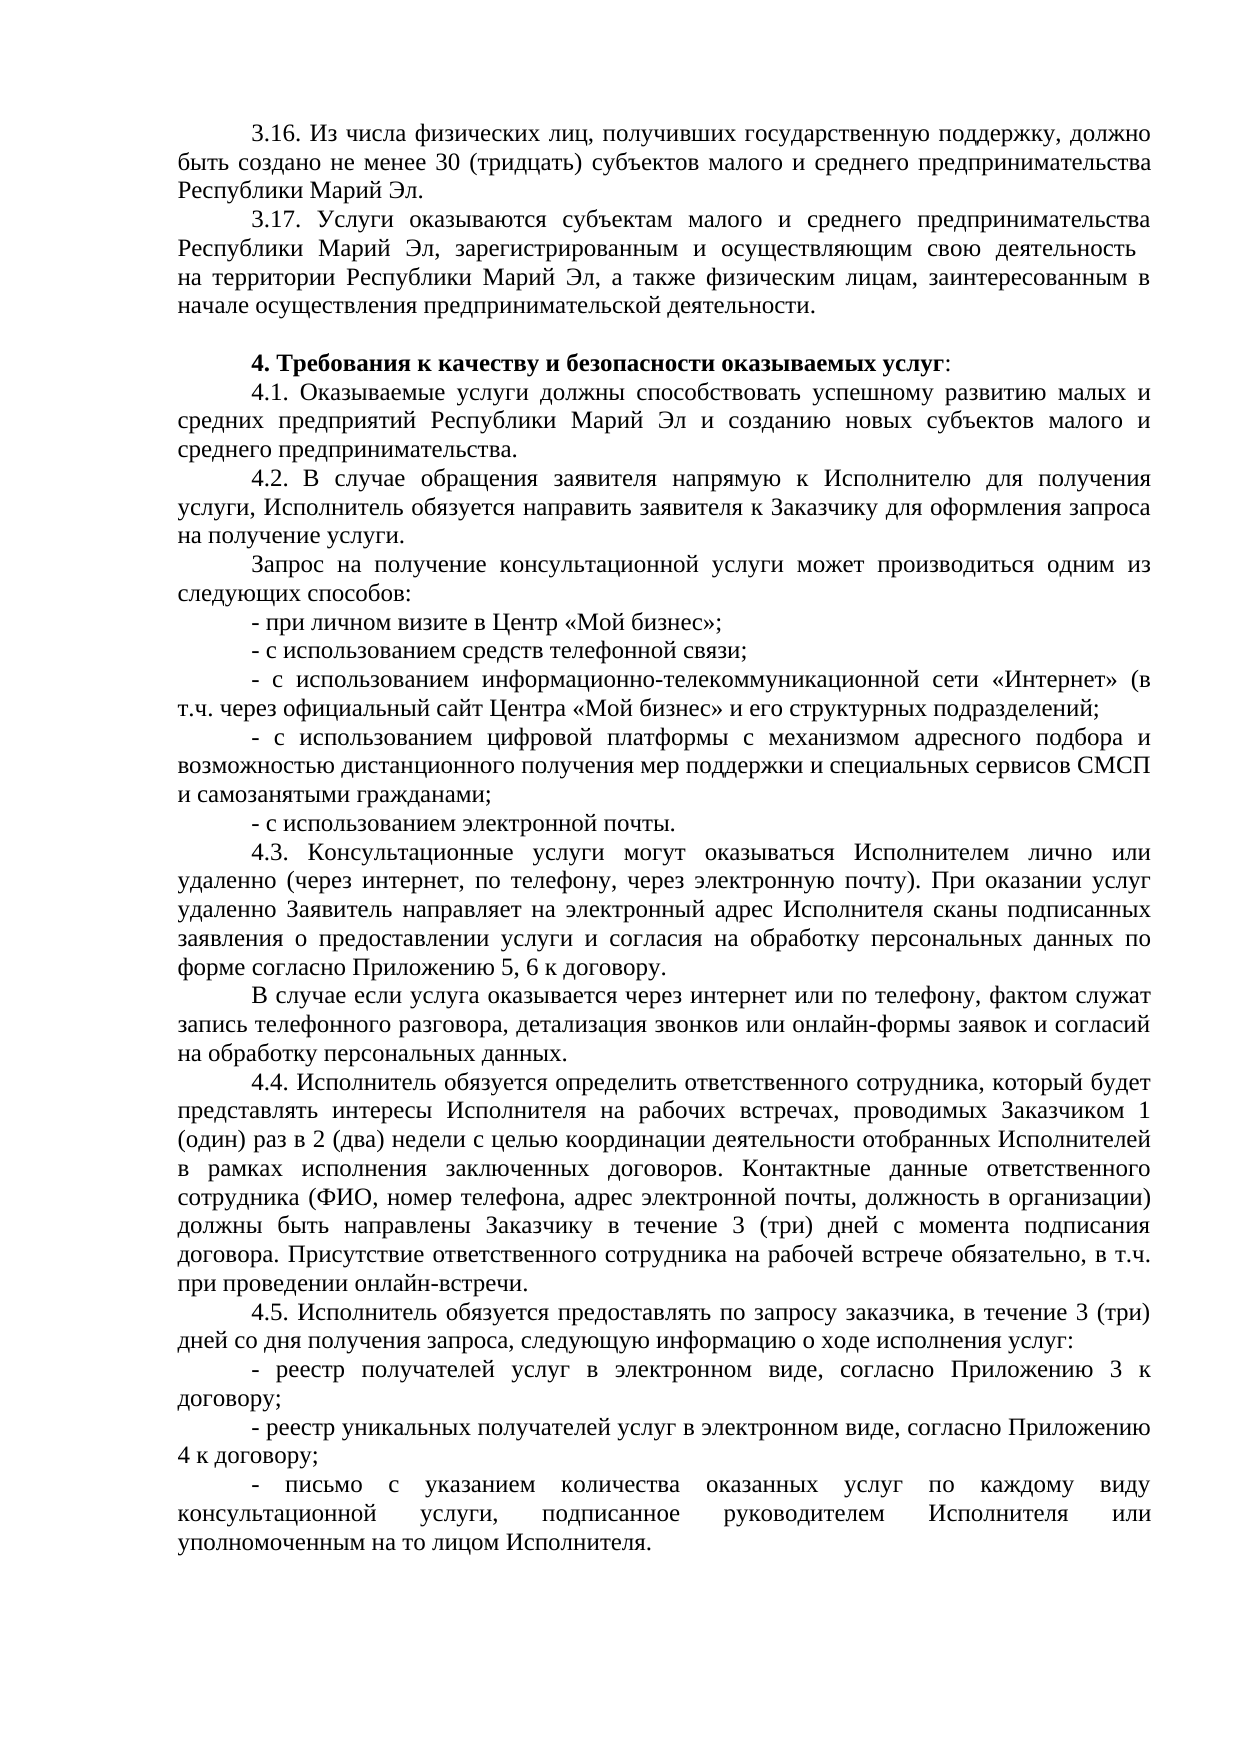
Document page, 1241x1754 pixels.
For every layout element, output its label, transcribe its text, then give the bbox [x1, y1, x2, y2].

text - реестр уникальных получателей услуг в электронном виде, согласно Приложению 4 к договору; [177, 1412, 1152, 1469]
text 4.1. Оказываемые услуги должны способствовать успешному развитию малых и средних предприятий Республики Марий Эл и созданию новых субъектов малого и среднего предпринимательства. [177, 377, 1152, 463]
text - с использованием цифровой платформы с механизмом адресного подбора и возможностью дистанционного получения мер поддержки и специальных сервисов СМСП и самозанятыми гражданами; [177, 722, 1152, 808]
text - реестр получателей услуг в электронном виде, согласно Приложению 3 к договору; [177, 1354, 1152, 1412]
text - при личном визите в Центр «Мой бизнес»; [177, 607, 1152, 636]
text 4. Требования к качеству и безопасности оказываемых услуг: [177, 348, 1152, 377]
text - письмо с указанием количества оказанных услуг по каждому виду консультационной услуги, подписанное руководителем Исполнителя или уполномоченным на то лицом Исполнителя. [177, 1469, 1152, 1556]
text 4.3. Консультационные услуги могут оказываться Исполнителем лично или удаленно (через интернет, по телефону, через электронную почту). При оказании услуг удаленно Заявитель направляет на электронный адрес Исполнителя сканы подписанных заявления о предоставлении услуги и согласия на обработку персональных данных по форме согласно Приложению 5, 6 к договору. [177, 837, 1152, 981]
text 4.4. Исполнитель обязуется определить ответственного сотрудника, который будет представлять интересы Исполнителя на рабочих встречах, проводимых Заказчиком 1 (один) раз в 2 (два) недели с целью координации деятельности отобранных Исполнителей в рамках исполнения заключенных договоров. Контактные данные ответственного сотрудника (ФИО, номер телефона, адрес электронной почты, должность в организации) должны быть направлены Заказчику в течение 3 (три) дней с момента подписания договора. Присутствие ответственного сотрудника на рабочей встрече обязательно, в т.ч. при проведении онлайн-встречи. [177, 1067, 1152, 1297]
text 3.16. Из числа физических лиц, получивших государственную поддержку, должно быть создано не менее 30 (тридцать) субъектов малого и среднего предпринимательства Республики Марий Эл. [177, 118, 1152, 204]
text 4.2. В случае обращения заявителя напрямую к Исполнителю для получения услуги, Исполнитель обязуется направить заявителя к Заказчику для оформления запроса на получение услуги. [177, 463, 1152, 549]
text Запрос на получение консультационной услуги может производиться одним из следующих способов: [177, 549, 1152, 607]
text - с использованием информационно-телекоммуникационной сети «Интернет» (в т.ч. через официальный сайт Центра «Мой бизнес» и его структурных подразделений; [177, 664, 1152, 722]
text В случае если услуга оказывается через интернет или по телефону, фактом служат запись телефонного разговора, детализация звонков или онлайн-формы заявок и согласий на обработку персональных данных. [177, 981, 1152, 1067]
text - с использованием электронной почты. [177, 808, 1152, 837]
text - с использованием средств телефонной связи; [177, 636, 1152, 664]
text 3.17. Услуги оказываются субъектам малого и среднего предпринимательства Республики Марий Эл, зарегистрированным и осуществляющим свою деятельность на территории Республики Марий Эл, а также физическим лицам, заинтересованным в начале осуществления предпринимательской деятельности. [177, 204, 1152, 319]
text 4.5. Исполнитель обязуется предоставлять по запросу заказчика, в течение 3 (три) дней со дня получения запроса, следующую информацию о ходе исполнения услуг: [177, 1297, 1152, 1354]
